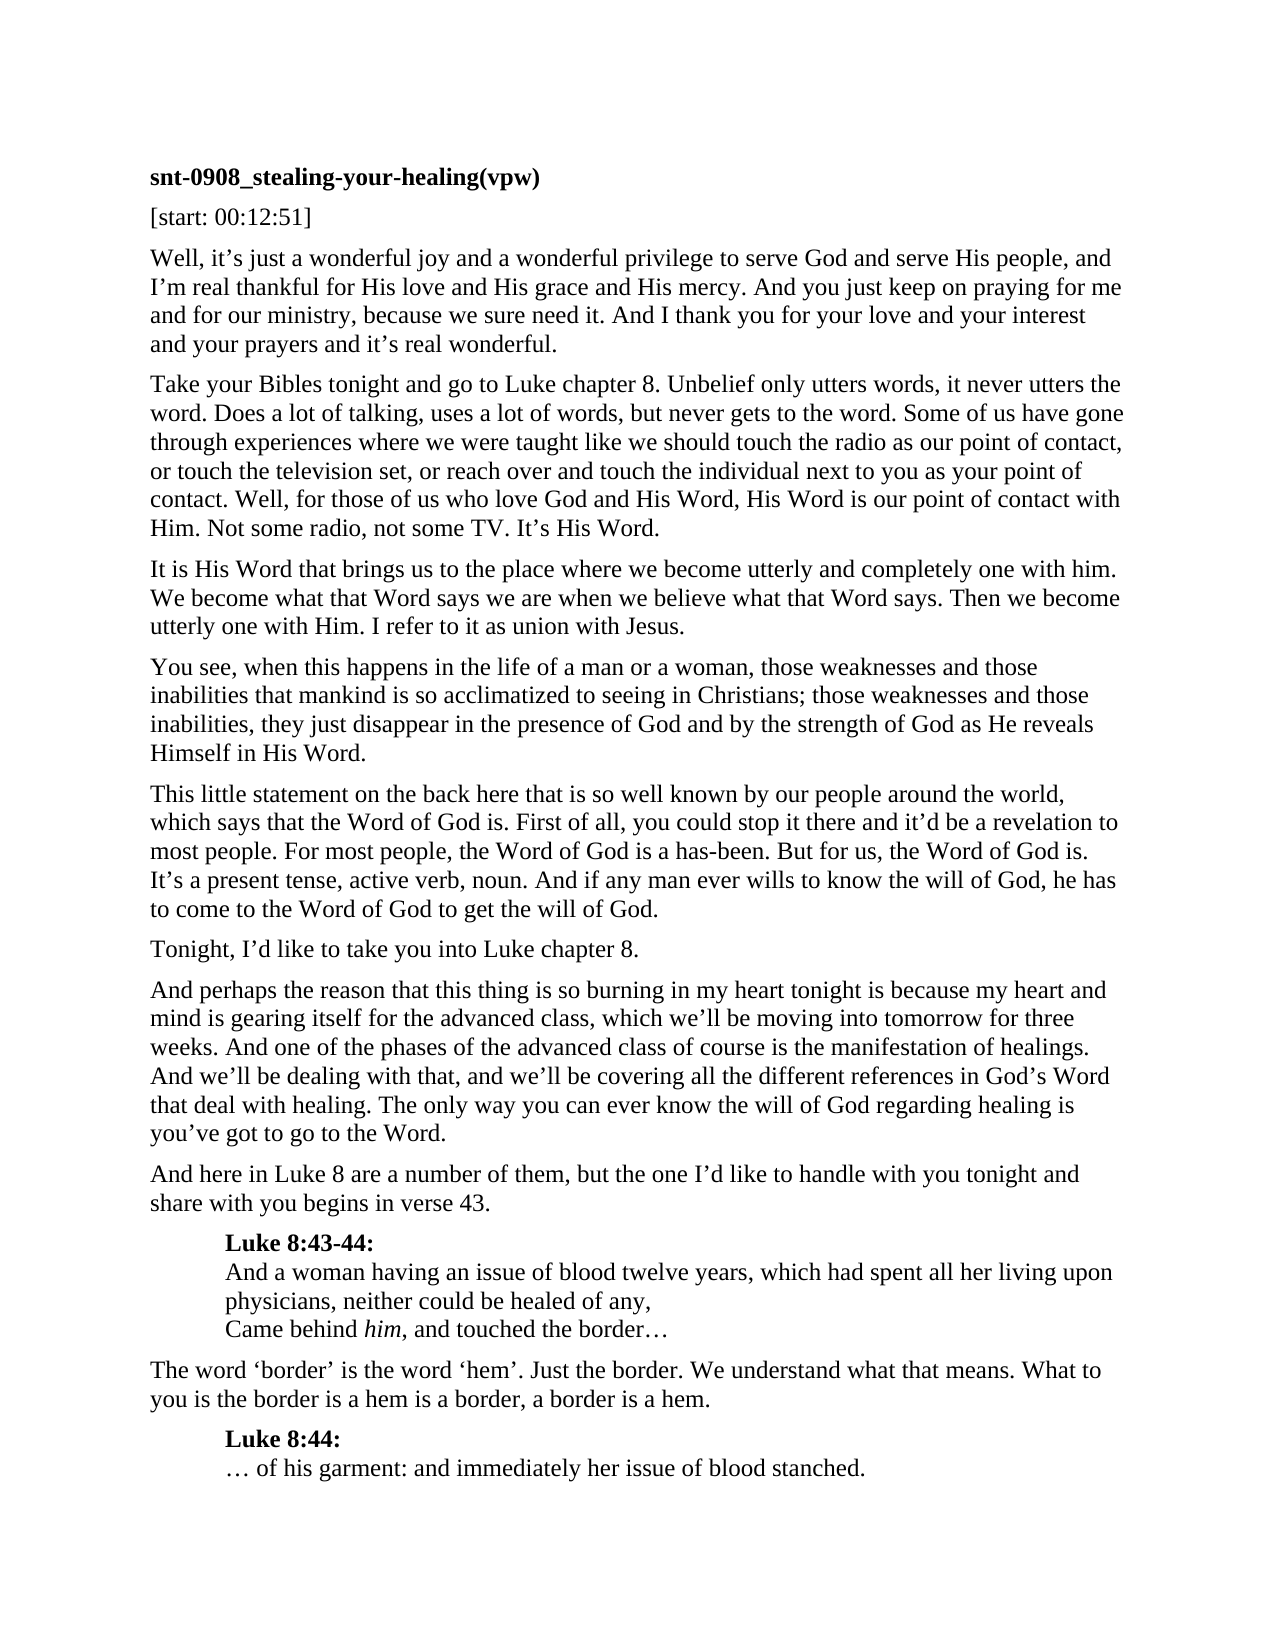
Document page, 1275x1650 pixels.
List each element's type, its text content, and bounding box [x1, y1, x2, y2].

text Take your Bibles tonight and go to Luke chapter 8. Unbelief only utters words, it never utters the word. Does a lot of talking, uses a lot of words, but never gets to the word. Some of us have gone through experiences where we were taught like we should touch the radio as our point of contact, or touch the television set, or reach over and touch the individual next to you as your point of contact. Well, for those of us who love God and His Word, His Word is our point of contact with Him. Not some radio, not some TV. It’s His Word. [150, 369, 1125, 542]
text This little statement on the back here that is so well known by our people around the world, which says that the Word of God is. First of all, you could stop it there and it’d be a revelation to most people. For most people, the Word of God is a has-been. But for us, the Word of God is. It’s a present tense, active verb, noun. And if any man ever wills to know the will of God, he has to come to the Word of God to get the will of God. [150, 779, 1125, 922]
text You see, when this happens in the life of a man or a woman, those weaknesses and those inabilities that mankind is so acclimatized to seeing in Christians; those weaknesses and those inabilities, they just disappear in the presence of God and by the strength of God as He reveals Himself in His Word. [150, 652, 1125, 767]
text Tonight, I’d like to take you into Luke chapter 8. [150, 934, 1125, 963]
text Luke 8:44: … of his garment: and immediately her issue of blood stanched. [225, 1424, 1125, 1482]
text And perhaps the reason that this thing is so burning in my heart tonight is because my heart and mind is gearing itself for the advanced class, which we’ll be moving into tomorrow for three weeks. And one of the phases of the advanced class of course is the manifestation of healings. And we’ll be dealing with that, and we’ll be covering all the different references in God’s Word that deal with healing. The only way you can ever know the will of God regarding healing is you’ve got to go to the Word. [150, 975, 1125, 1147]
text And here in Luke 8 are a number of them, but the one I’d like to handle with you tonight and share with you begins in verse 43. [150, 1159, 1125, 1216]
text snt-0908_stealing-your-healing(vpw) [150, 162, 1125, 191]
text The word ‘border’ is the word ‘hem’. Just the border. We understand what that means. What to you is the border is a hem is a border, a border is a hem. [150, 1355, 1125, 1412]
text Luke 8:43-44: And a woman having an issue of blood twelve years, which had spent all her living upon physicians, neither could be healed of any, Came behind him, and touched the border… [225, 1228, 1125, 1343]
text Well, it’s just a wonderful joy and a wonderful privilege to serve God and serve His people, and I’m real thankful for His love and His grace and His mercy. And you just keep on praying for me and for our ministry, because we sure need it. And I thank you for your love and your interest and your prayers and it’s real wonderful. [150, 243, 1125, 358]
text [start: 00:12:51] [150, 202, 1125, 231]
text It is His Word that brings us to the place where we become utterly and completely one with him. We become what that Word says we are when we believe what that Word says. Then we become utterly one with Him. I refer to it as union with Jesus. [150, 554, 1125, 640]
